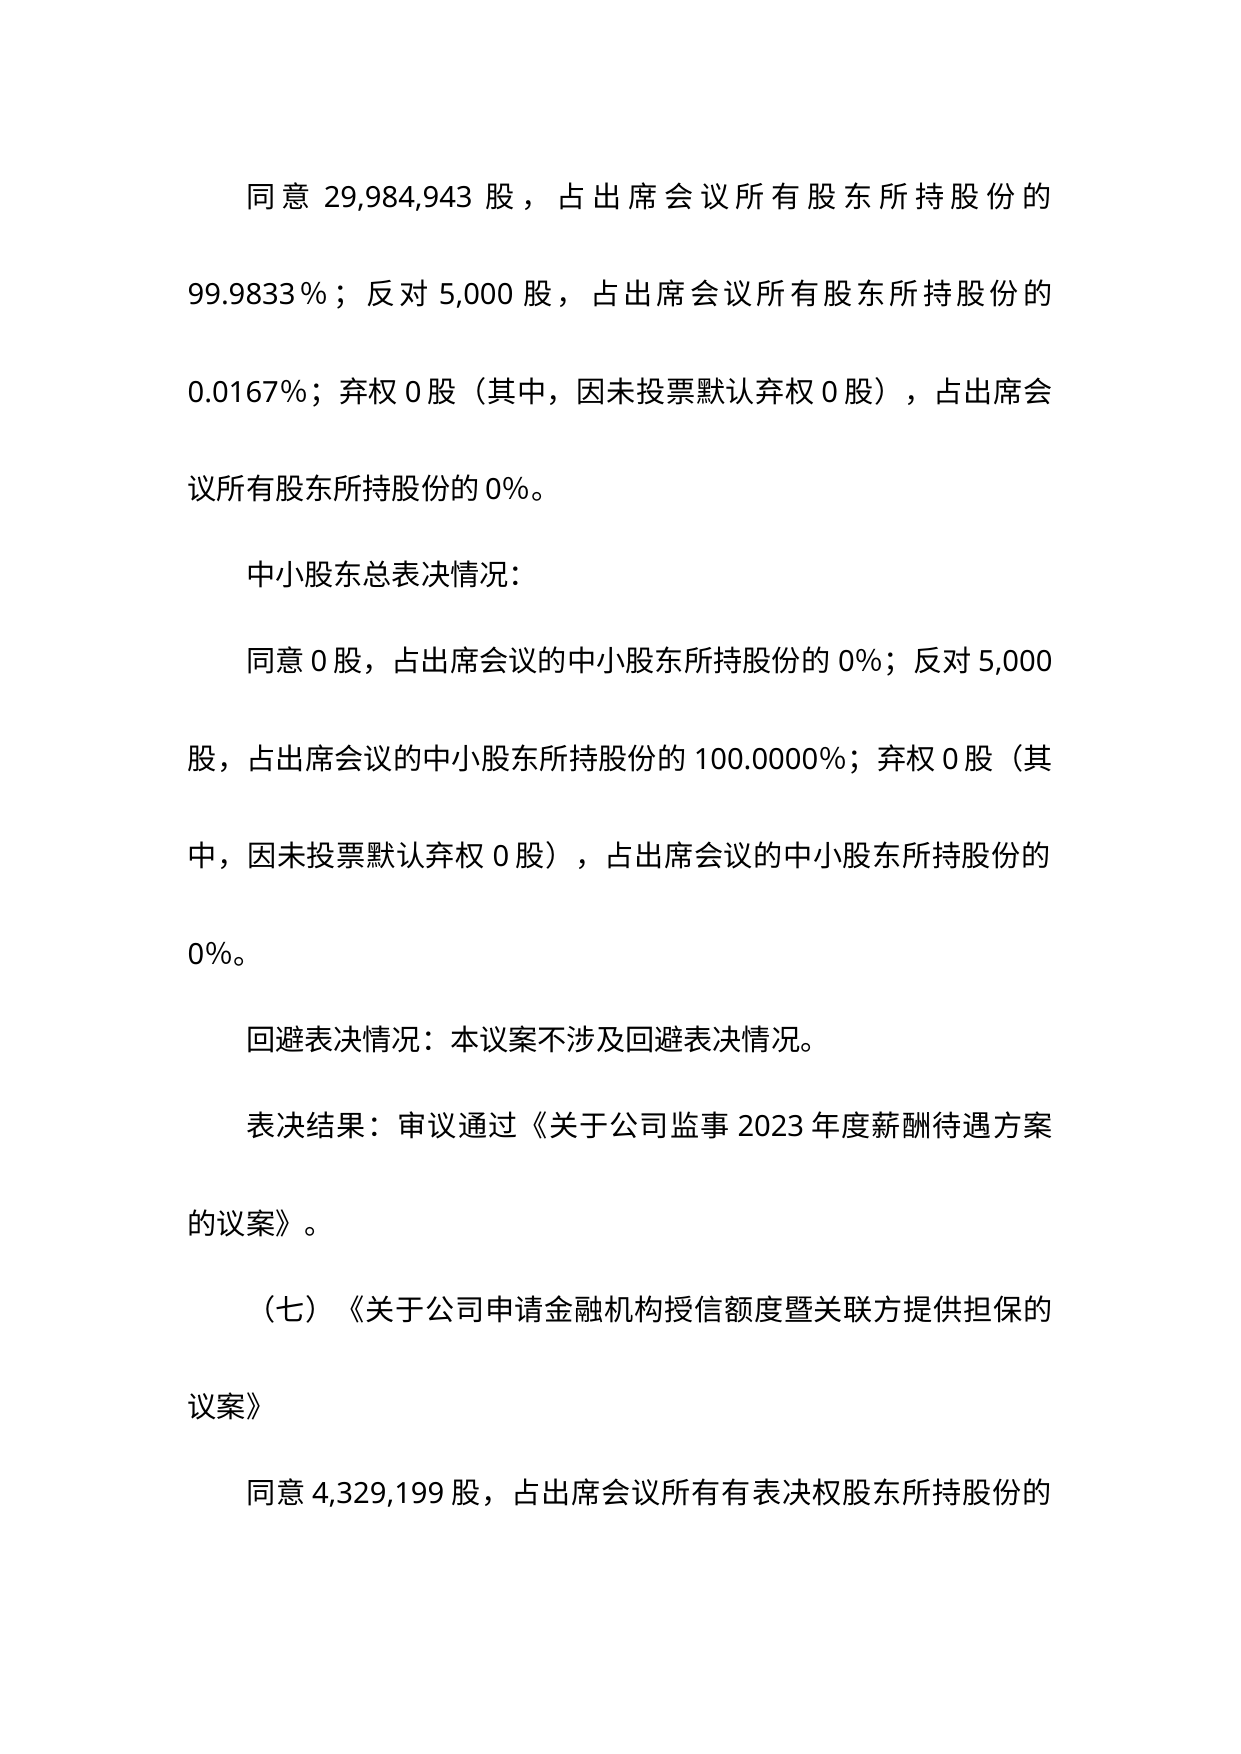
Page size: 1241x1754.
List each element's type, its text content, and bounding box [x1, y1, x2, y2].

text 表决结果：审议通过《关于公司监事2023年度薪酬待遇方案的议案》。 [187, 1092, 1053, 1254]
text 中小股东总表决情况： [187, 541, 1053, 606]
text （七）《关于公司申请金融机构授信额度暨关联方提供担保的议案》 [187, 1275, 1053, 1438]
text 回避表决情况：本议案不涉及回避表决情况。 [187, 1005, 1053, 1070]
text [187, 1459, 1053, 1524]
text 同意0股，占出席会议的中小股东所持股份的0％；反对5,000股，占出席会议的中小股东所持股份的100.0000％；弃权0股（其中，因未投票默认弃权0股），占出席会议的中小股东所持股份的0％。 [187, 627, 1053, 984]
text 同意29,984,943股，占出席会议所有股东所持股份的99.9833％；反对5,000股，占出席会议所有股东所持股份的0.0167％；弃权0股（其中，因未投票默认弃权0股），占出席会议所有股东所持股份的0％。 [187, 162, 1053, 519]
